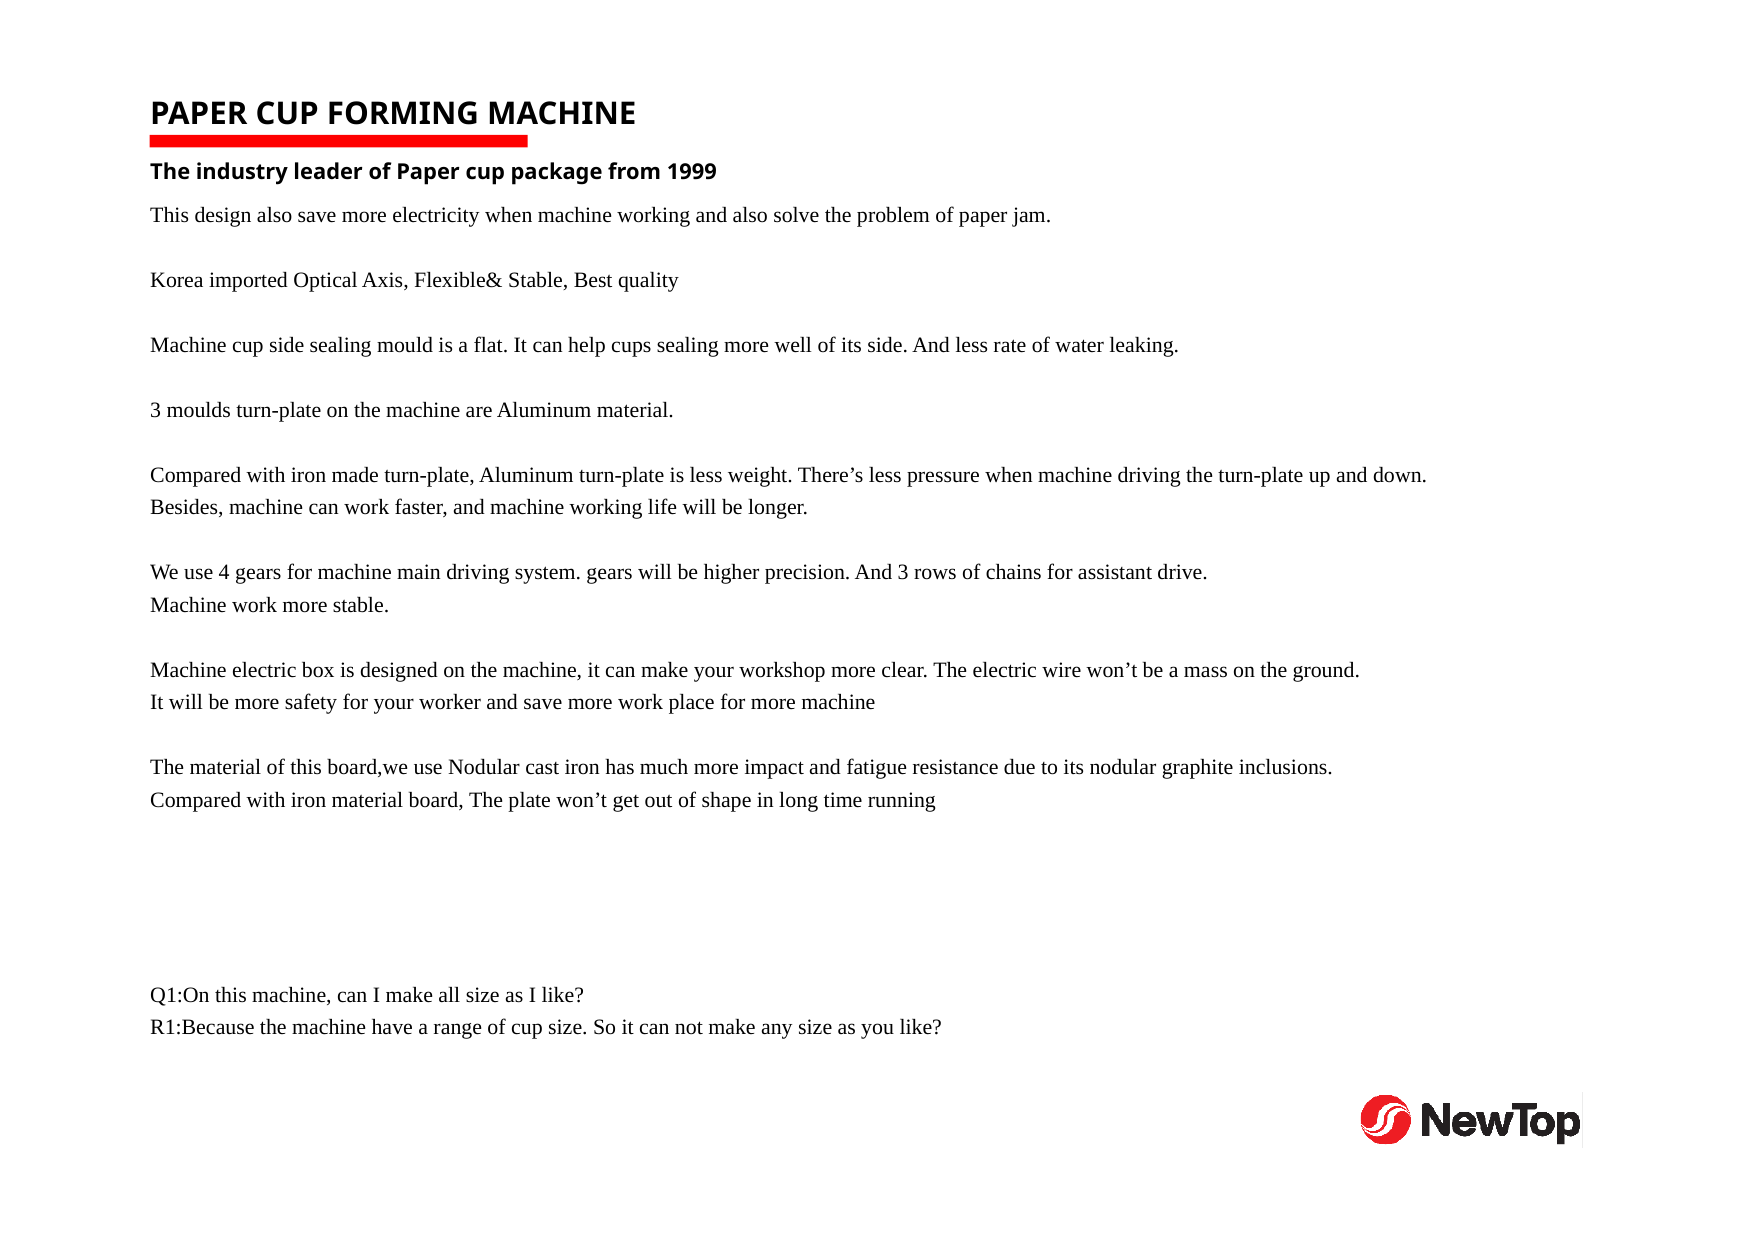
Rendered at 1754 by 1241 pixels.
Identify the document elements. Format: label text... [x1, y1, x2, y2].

text This design also save more electricity when machine working and also solve the problem of paper jam. [150, 198, 1604, 230]
text Machine cup side sealing mould is a flat. It can help cups sealing more well of its side. And less rate of water leaking. [150, 328, 1604, 360]
text Besides, machine can work faster, and machine working life will be longer. [150, 490, 1604, 523]
text It will be more safety for your worker and save more work place for more machine [150, 685, 1604, 718]
picture [1360, 1092, 1583, 1148]
text R1:Because the machine have a range of cup size. So it can not make any size as you like? [150, 1010, 1604, 1043]
text Compared with iron made turn-plate, Aluminum turn-plate is less weight. There’s less pressure when machine driving the turn-plate up and down. [150, 458, 1604, 490]
text Compared with iron material board, The plate won’t get out of shape in long time running [150, 783, 1604, 815]
text Machine work more stable. [150, 588, 1604, 620]
text 3 moulds turn-plate on the machine are Aluminum material. [150, 393, 1604, 425]
text Machine electric box is designed on the machine, it can make your workshop more clear. The electric wire won’t be a mass on the ground. [150, 653, 1604, 685]
text Q1:On this machine, can I make all size as I like? [150, 978, 1604, 1010]
text The material of this board,we use Nodular cast iron has much more impact and fatigue resistance due to its nodular graphite inclusions. [150, 750, 1604, 783]
text Korea imported Optical Axis, Flexible& Stable, Best quality [150, 263, 1604, 295]
text We use 4 gears for machine main driving system. gears will be higher precision. And 3 rows of chains for assistant drive. [150, 555, 1604, 588]
